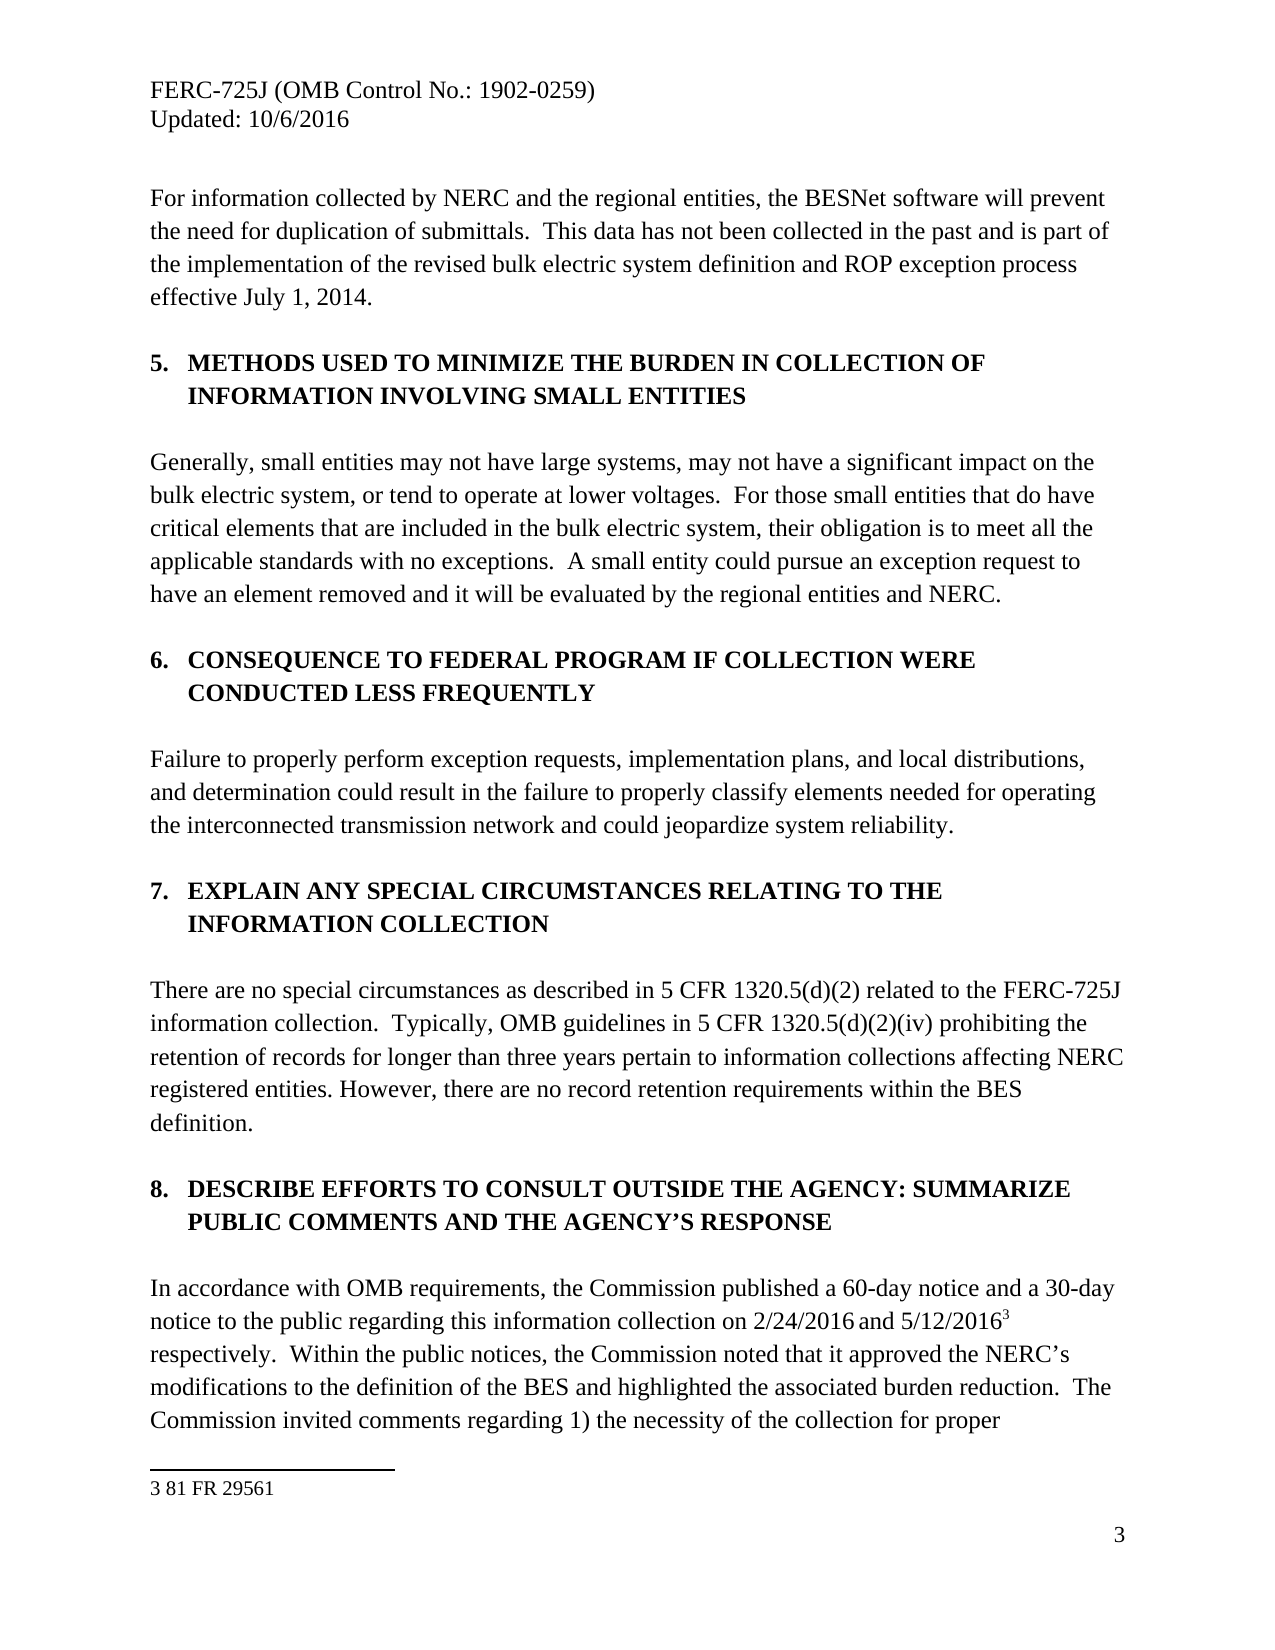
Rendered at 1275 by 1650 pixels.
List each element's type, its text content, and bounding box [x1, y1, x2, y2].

text Generally, small entities may not have large systems, may not have a significant impact on the bulk electric system, or tend to operate at lower voltages. For those small entities that do have critical elements that are included in the bulk electric system, their obligation is to meet all the applicable standards with no exceptions. A small entity could pursue an exception request to have an element removed and it will be evaluated by the regional entities and NERC. [150, 447, 1125, 608]
list DESCRIBE EFFORTS TO CONSULT OUTSIDE THE AGENCY: SUMMARIZE PUBLIC COMMENTS AND THE AGENCY’S RESPONSE [150, 1174, 1125, 1235]
list CONSEQUENCE TO FEDERAL PROGRAM IF COLLECTION WERE CONDUCTED LESS FREQUENTLY [150, 645, 1125, 707]
list METHODS USED TO MINIMIZE THE BURDEN IN COLLECTION OF INFORMATION INVOLVING SMALL ENTITIES [150, 348, 1125, 410]
list EXPLAIN ANY SPECIAL CIRCUMSTANCES RELATING TO THE INFORMATION COLLECTION [150, 876, 1125, 938]
text Failure to properly perform exception requests, implementation plans, and local distributions, and determination could result in the failure to properly classify elements needed for operating the interconnected transmission network and could jeopardize system reliability. [150, 744, 1125, 839]
text There are no special circumstances as described in 5 CFR 1320.5(d)(2) related to the FERC-725J information collection. Typically, OMB guidelines in 5 CFR 1320.5(d)(2)(iv) prohibiting the retention of records for longer than three years pertain to information collections affecting NERC registered entities. However, there are no record retention requirements within the BES definition. [150, 976, 1125, 1136]
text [150, 1273, 1125, 1433]
text For information collected by NERC and the regional entities, the BESNet software will prevent the need for duplication of submittals. This data has not been collected in the past and is part of the implementation of the revised bulk electric system definition and ROP exception process effective July 1, 2014. [150, 183, 1125, 311]
